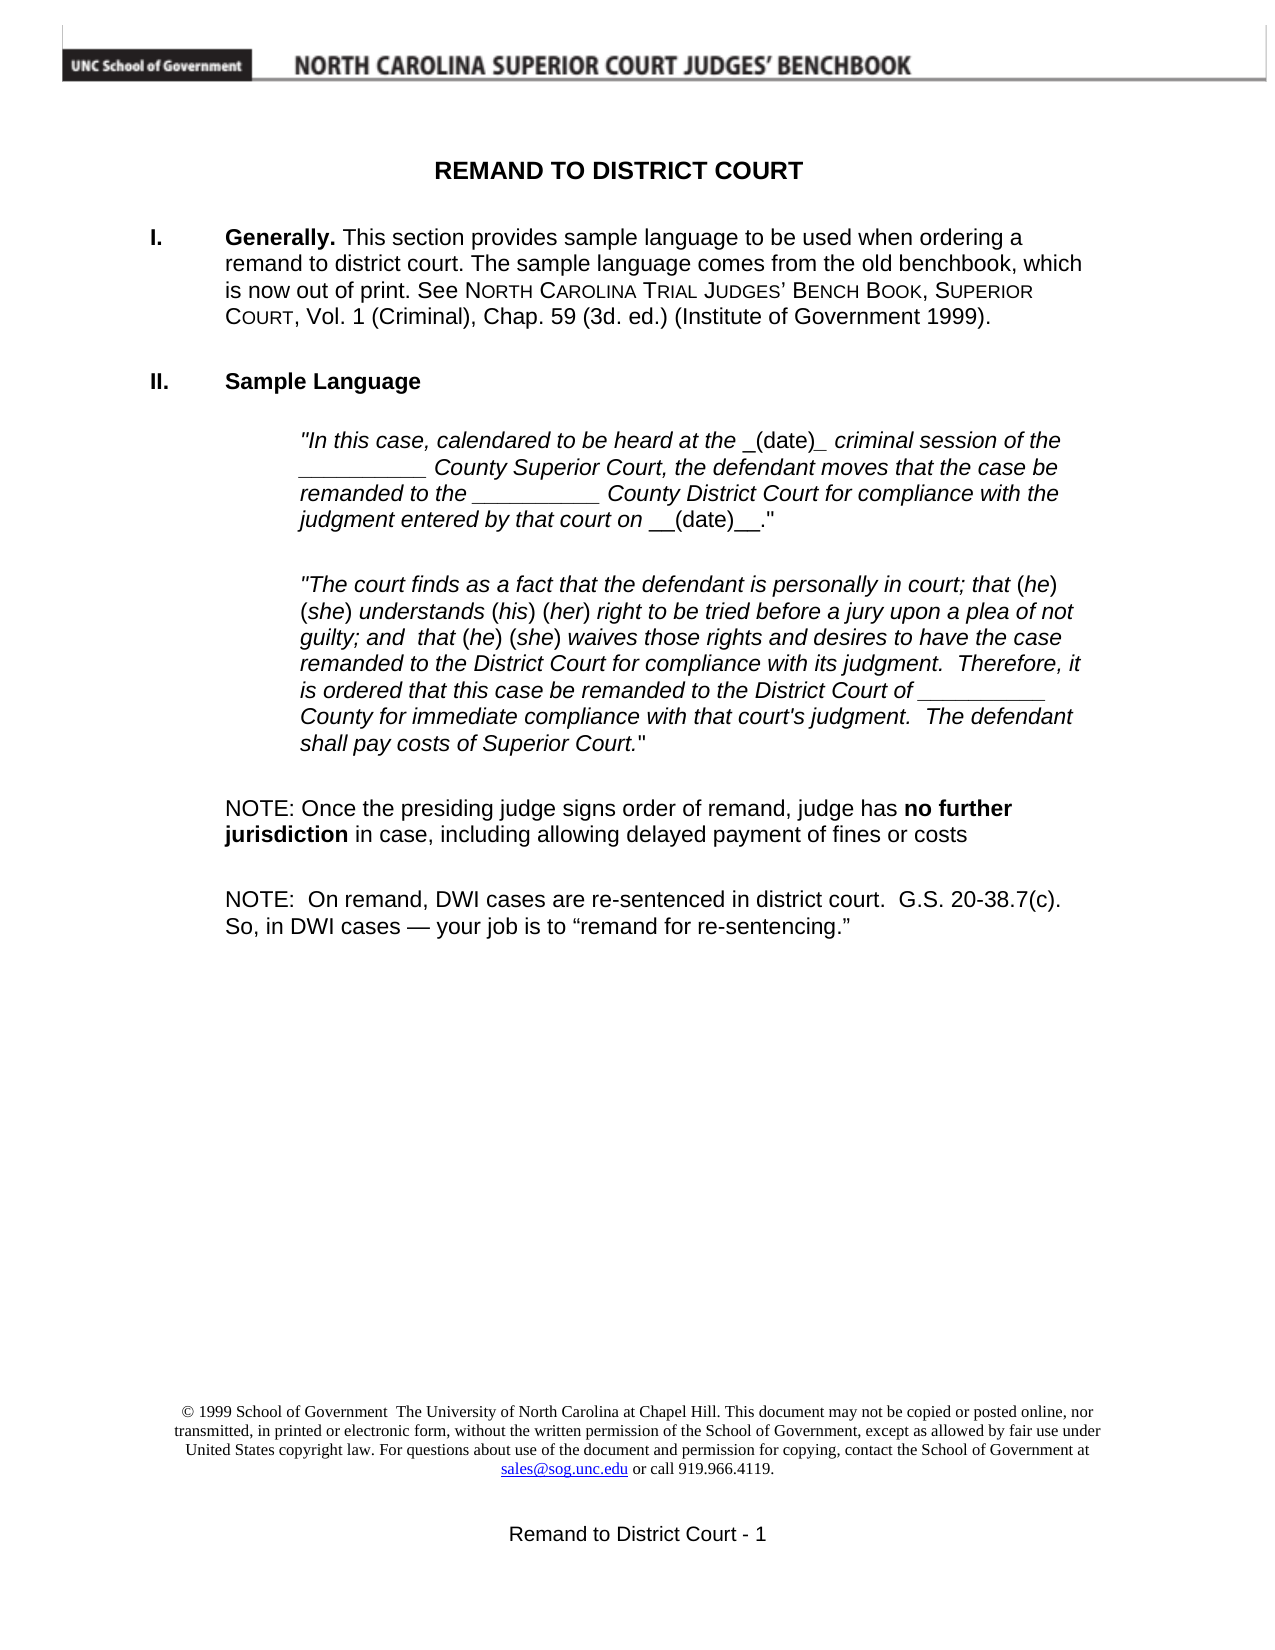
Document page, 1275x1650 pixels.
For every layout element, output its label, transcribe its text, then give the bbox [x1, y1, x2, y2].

text "In this case, calendared to be heard at the _(date)_ criminal session of the __________ County Superior Court, the defendant moves that the case be remanded to the __________ County District Court for compliance with the judgment entered by that court on __(date)__." [300, 427, 1095, 532]
text © 1999 School of Government The University of North Carolina at Chapel Hill. This document may not be copied or posted online, nor transmitted, in printed or electronic form, without the written permission of the School of Government, except as allowed by fair use under United States copyright law. For questions about use of the document and permission for copying, contact the School of Government at sales@sog.unc.edu or call 919.966.4119. [150, 1402, 1125, 1478]
text REMAND TO DISTRICT COURT [150, 156, 1087, 185]
list Sample Language [150, 368, 1095, 394]
text NOTE: Once the presiding judge signs order of remand, judge has no further jurisdiction in case, including allowing delayed payment of fines or costs [225, 795, 1095, 847]
text "The court finds as a fact that the defendant is personally in court; that (he) (she) understands (his) (her) right to be tried before a jury upon a plea of not guilty; and that (he) (she) waives those rights and desires to have the case remanded to the District Court for compliance with its judgment. Therefore, it is ordered that this case be remanded to the District Court of for immediate compliance with that court's judgment. The defendant shall pay costs of Superior Court." [300, 571, 1095, 756]
text NOTE: On remand, DWI cases are re-sentenced in district court. G.S. 20-38.7(c). So, in DWI cases — your job is to “remand for re-sentencing.” [225, 886, 1095, 939]
list Generally. This section provides sample language to be used when ordering a remand to district court. The sample language comes from the old benchbook, which is now out of print. See North Carolina Trial Judges’ Bench Book, Superior Court, Vol. 1 (Criminal), Chap. 59 (3d. ed.) (Institute of Government 1999). [150, 224, 1095, 329]
